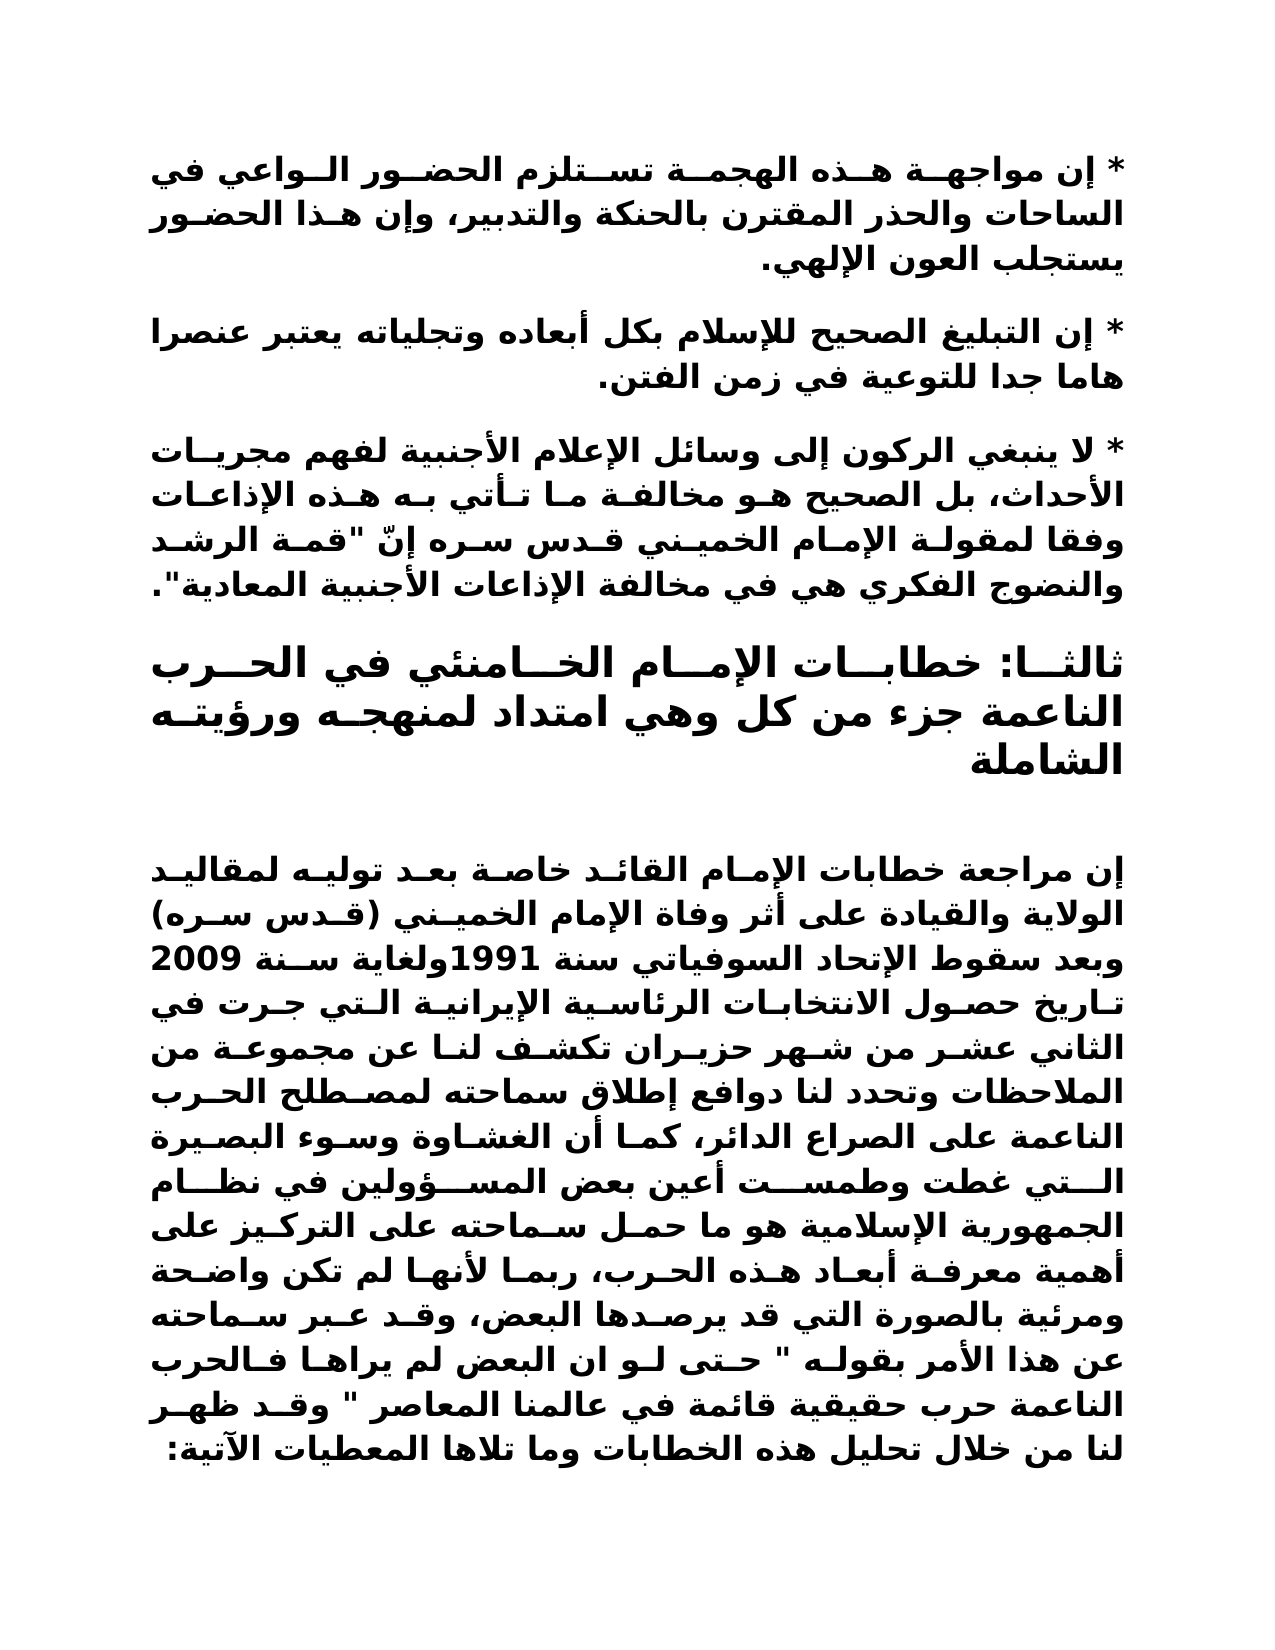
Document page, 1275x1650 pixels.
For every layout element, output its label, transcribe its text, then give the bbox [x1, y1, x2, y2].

text إن مراجعة خطابات الإمام القائد خاصة بعد توليه لمقاليد الولاية والقيادة على أثر وفاة الإمام الخميني (قدس سره) وبعد سقوط الإتحاد السوفياتي سنة 1991ولغاية سنة 2009 تاريخ حصول الانتخابات الرئاسية الإيرانية التي جرت في الثاني عشر من شهر حزيران تكشف لنا عن مجموعة من الملاحظات وتحدد لنا دوافع إطلاق سماحته لمصطلح الحرب الناعمة على الصراع الدائر، كما أن الغشاوة وسوء البصيرة التي غطت وطمست أعين بعض المسؤولين في نظام الجمهورية الإسلامية هو ما حمل سماحته على التركيز على أهمية معرفة أبعاد هذه الحرب، ربما لأنها لم تكن واضحة ومرئية بالصورة التي قد يرصدها البعض، وقد عبر سماحته عن هذا الأمر بقوله " حتى لو ان البعض لم يراها فالحرب الناعمة حرب حقيقية قائمة في عالمنا المعاصر " وقد ظهر لنا من خلال تحليل هذه الخطابات وما تلاها المعطيات الآتية: [150, 850, 1125, 1468]
subtitle ثالثا: خطابات الإمام الخامنئي في الحرب الناعمة جزء من كل وهي امتداد لمنهجه ورؤيته الشاملة [150, 639, 1125, 784]
text * إن مواجهة هذه الهجمة تستلزم الحضور الواعي في الساحات والحذر المقترن بالحنكة والتدبير، وإن هذا الحضور يستجلب العون الإلهي. [150, 150, 1125, 278]
text * لا ينبغي الركون إلى وسائل الإعلام الأجنبية لفهم مجريات الأحداث، بل الصحيح هو مخالفة ما تأتي به هذه الإذاعات وفقا لمقولة الإمام الخميني قدس سره إنّ "قمة الرشد والنضوج الفكري هي في مخالفة الإذاعات الأجنبية المعادية". [150, 431, 1125, 604]
text * إن التبليغ الصحيح للإسلام بكل أبعاده وتجلياته يعتبر عنصرا هاما جدا للتوعية في زمن الفتن. [150, 313, 1125, 396]
